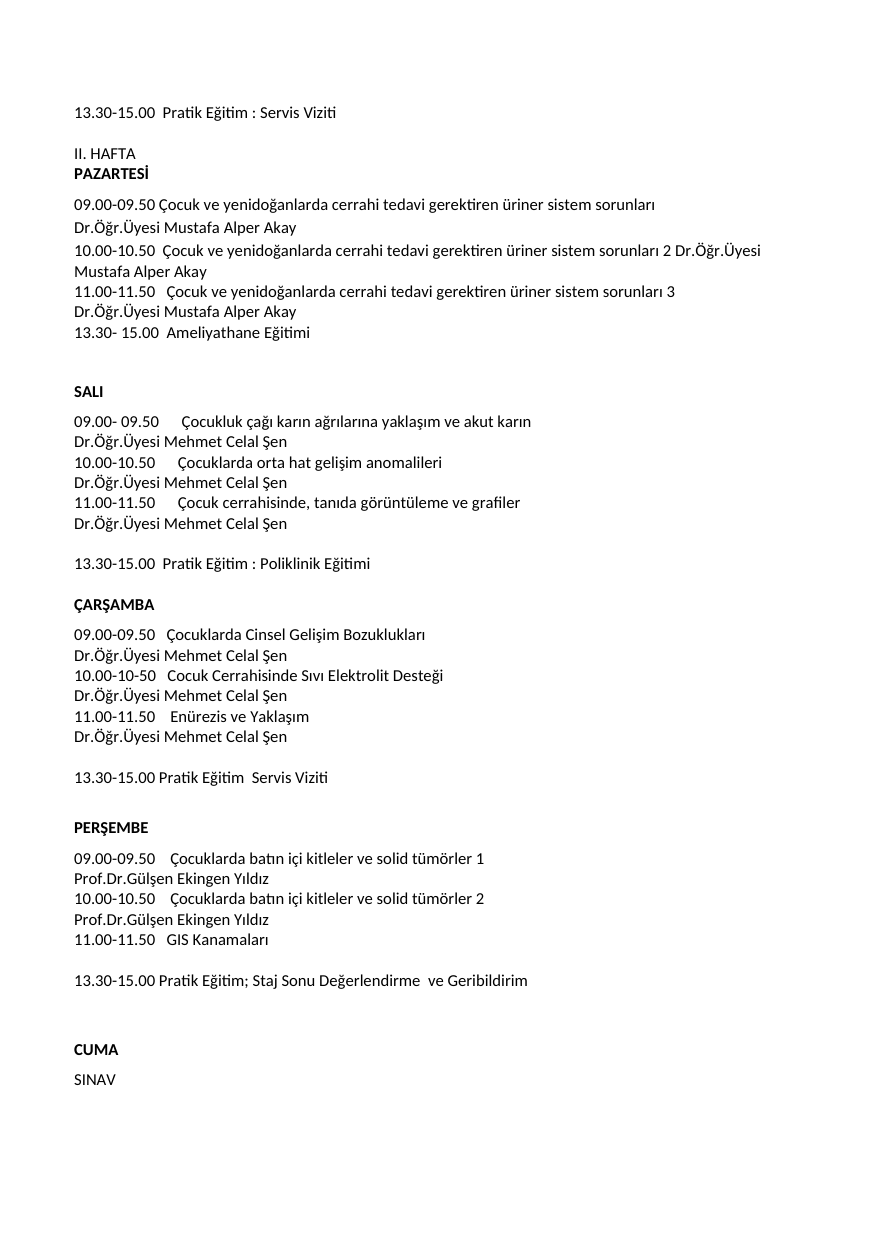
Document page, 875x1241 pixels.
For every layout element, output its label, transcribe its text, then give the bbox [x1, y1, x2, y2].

text PERŞEMBE [74, 818, 812, 838]
text SALI [74, 381, 812, 401]
text ÇARŞAMBA [74, 594, 812, 614]
list Prof.Dr.Gülşen Ekingen Yıldız [74, 868, 812, 889]
list 13.30-15.00 Pratik Eğitim : Servis Viziti [74, 103, 812, 123]
text Dr.Öğr.Üyesi Mustafa Alper Akay [74, 217, 812, 238]
list 10.00-10-50 Cocuk Cerrahisinde Sıvı Elektrolit Desteği [74, 665, 812, 686]
list 09.00-09.50 Çocuklarda batın içi kitleler ve solid tümörler 1 [74, 848, 812, 868]
text PAZARTESİ [74, 163, 812, 184]
list 11.00-11.50 Enürezis ve Yaklaşım [74, 706, 812, 726]
text CUMA [74, 1039, 812, 1059]
list Dr.Öğr.Üyesi Mehmet Celal Şen [74, 645, 812, 665]
list Dr.Öğr.Üyesi Mehmet Celal Şen [74, 432, 812, 452]
list Dr.Öğr.Üyesi Mehmet Celal Şen [74, 472, 812, 493]
list Dr.Öğr.Üyesi Mehmet Celal Şen [74, 726, 812, 747]
list 13.30- 15.00 Ameliyathane Eğitimi [74, 322, 812, 342]
list Dr.Öğr.Üyesi Mehmet Celal Şen [74, 686, 812, 706]
list Dr.Öğr.Üyesi Mehmet Celal Şen [74, 513, 812, 533]
list 11.00-11.50 Çocuk cerrahisinde, tanıda görüntüleme ve grafiler [74, 493, 812, 513]
text 09.00-09.50 Çocuk ve yenidoğanlarda cerrahi tedavi gerektiren üriner sistem sorunları [74, 194, 812, 214]
list 10.00-10.50 Çocuklarda batın içi kitleler ve solid tümörler 2 [74, 889, 812, 909]
list 10.00-10.50 Çocuk ve yenidoğanlarda cerrahi tedavi gerektiren üriner sistem sorunları 2 Dr.Öğr.Üyesi Mustafa Alper Akay [74, 241, 812, 281]
text SINAV [74, 1070, 812, 1090]
list 11.00-11.50 Çocuk ve yenidoğanlarda cerrahi tedavi gerektiren üriner sistem sorunları 3 [74, 281, 812, 302]
list 09.00-09.50 Çocuklarda Cinsel Gelişim Bozuklukları [74, 625, 812, 645]
list 13.30-15.00 Pratik Eğitim : Poliklinik Eğitimi [74, 554, 812, 574]
list 11.00-11.50 GIS Kanamaları [74, 929, 812, 949]
list 09.00- 09.50 Çocukluk çağı karın ağrılarına yaklaşım ve akut karın [74, 411, 812, 432]
list Prof.Dr.Gülşen Ekingen Yıldız [74, 909, 812, 929]
list 13.30-15.00 Pratik Eğitim Servis Viziti [74, 767, 812, 787]
list Dr.Öğr.Üyesi Mustafa Alper Akay [74, 302, 812, 322]
list 10.00-10.50 Çocuklarda orta hat gelişim anomalileri [74, 452, 812, 472]
list 13.30-15.00 Pratik Eğitim; Staj Sonu Değerlendirme ve Geribildirim [74, 970, 812, 990]
list II. HAFTA [74, 143, 812, 163]
